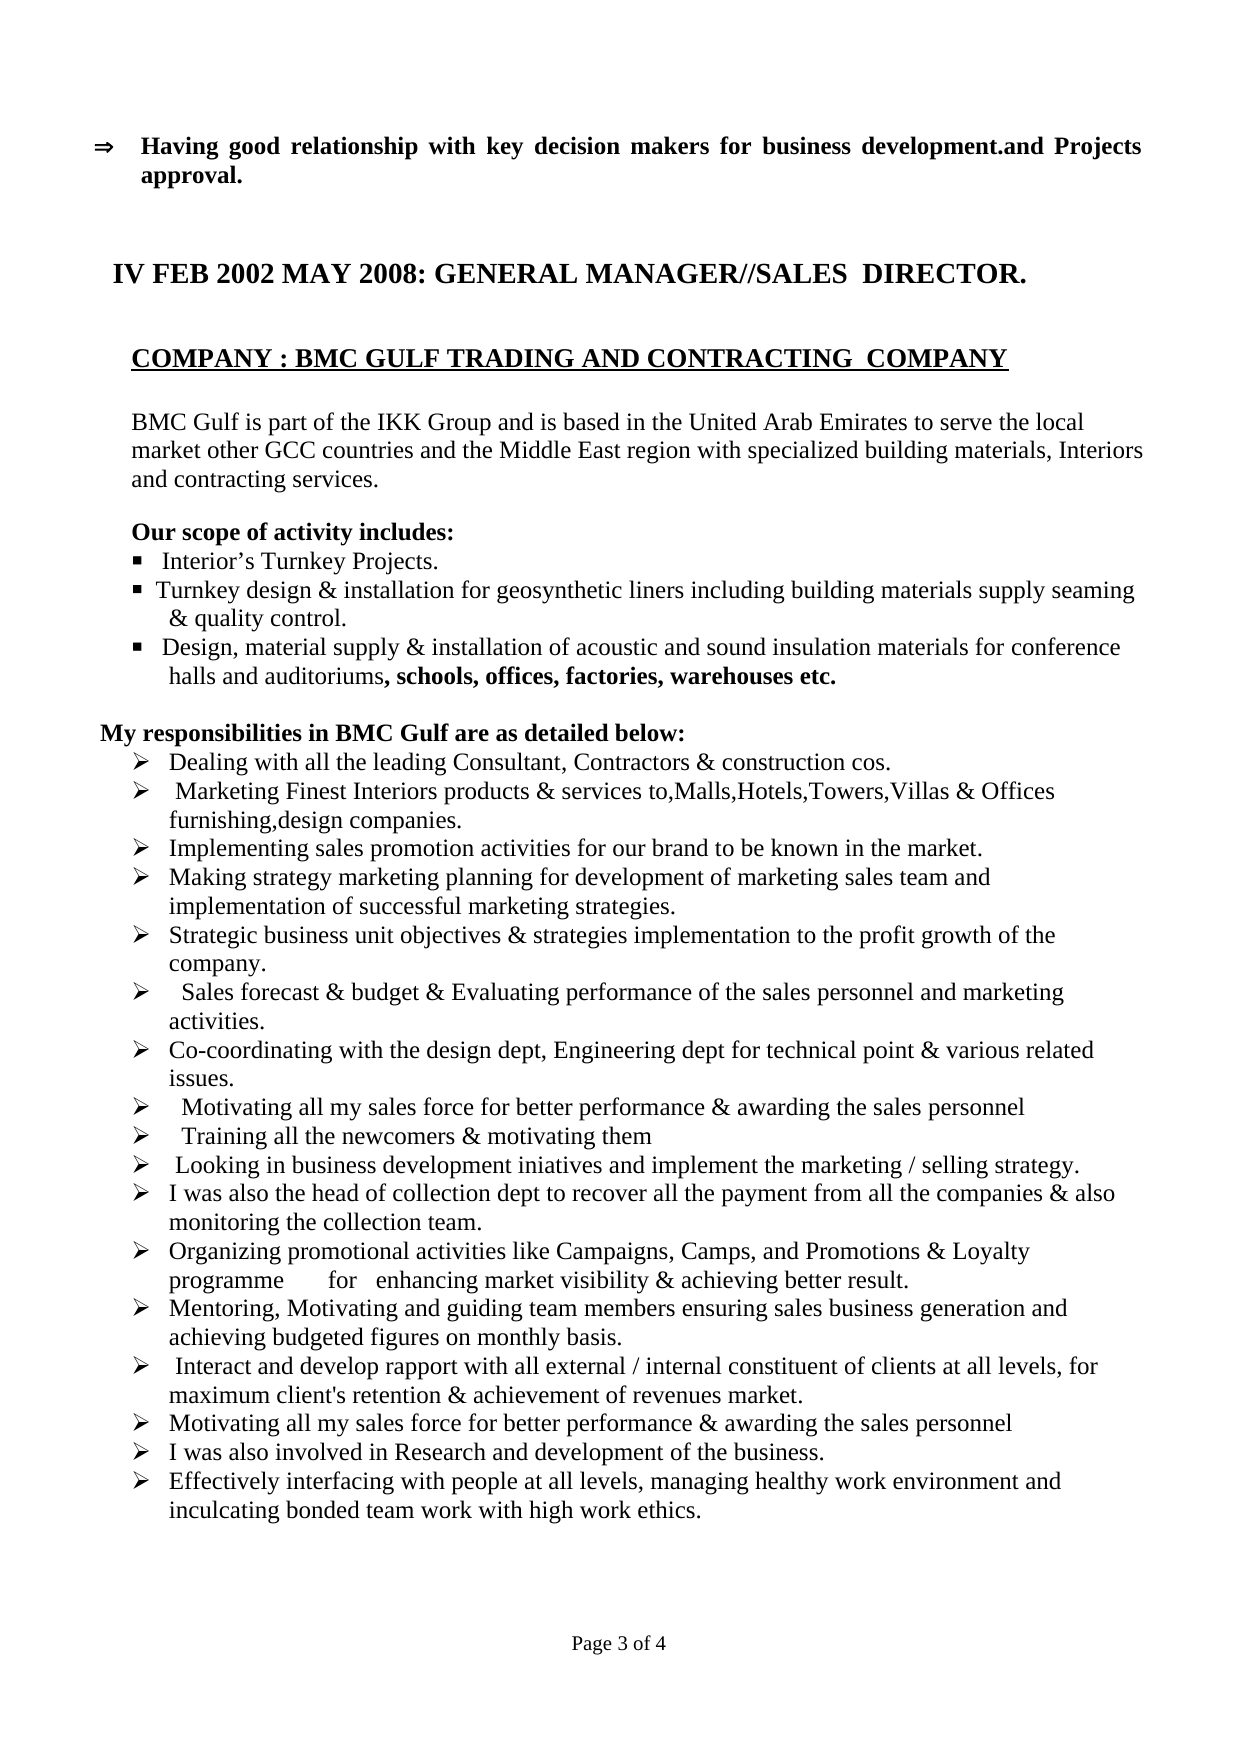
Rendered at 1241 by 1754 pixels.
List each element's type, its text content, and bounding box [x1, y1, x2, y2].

list Implementing sales promotion activities for our brand to be known in the market. [131, 833, 1143, 862]
list Organizing promotional activities like Campaigns, Camps, and Promotions & Loyalty programme for enhancing market visibility & achieving better result. [131, 1236, 1143, 1293]
text My responsibilities in BMC Gulf are as detailed below: [94, 718, 1143, 747]
list Interior’s Turnkey Projects. [131, 546, 1143, 575]
list Motivating all my sales force for better performance & awarding the sales personnel [131, 1092, 1143, 1121]
list Strategic business unit objectives & strategies implementation to the profit growth of the company. [131, 920, 1143, 977]
list Having good relationship with key decision makers for business development.and Projects approval. [94, 131, 1143, 189]
list Dealing with all the leading Consultant, Contractors & construction cos. [131, 747, 1143, 776]
text Our scope of activity includes: [131, 517, 1143, 546]
list Effectively interfacing with people at all levels, managing healthy work environment and inculcating bonded team work with high work ethics. [131, 1466, 1143, 1523]
list I was also the head of collection dept to recover all the payment from all the companies & also monitoring the collection team. [131, 1178, 1143, 1236]
list Interact and develop rapport with all external / internal constituent of clients at all levels, for maximum client's retention & achievement of revenues market. [131, 1351, 1143, 1408]
list Design, material supply & installation of acoustic and sound insulation materials for conference halls and auditoriums, schools, offices, factories, warehouses etc. [131, 632, 1143, 690]
list Motivating all my sales force for better performance & awarding the sales personnel [131, 1408, 1143, 1437]
list Marketing Finest Interiors products & services to,Malls,Hotels,Towers,Villas & Offices furnishing,design companies. [131, 776, 1143, 833]
text IV FEB 2002 MAY 2008: GENERAL MANAGER//SALES DIRECTOR. [94, 256, 1161, 289]
list Sales forecast & budget & Evaluating performance of the sales personnel and marketing activities. [131, 977, 1143, 1035]
list I was also involved in Research and development of the business. [131, 1437, 1143, 1466]
list Co-coordinating with the design dept, Engineering dept for technical point & various related issues. [131, 1035, 1143, 1092]
list Mentoring, Motivating and guiding team members ensuring sales business generation and achieving budgeted figures on monthly basis. [131, 1293, 1143, 1351]
list Looking in business development iniatives and implement the marketing / selling strategy. [131, 1150, 1143, 1178]
list Making strategy marketing planning for development of marketing sales team and implementation of successful marketing strategies. [131, 862, 1143, 920]
text COMPANY : BMC GULF TRADING AND CONTRACTING COMPANY [131, 342, 1143, 373]
list Training all the newcomers & motivating them [131, 1121, 1143, 1150]
list Turnkey design & installation for geosynthetic liners including building materials supply seaming & quality control. [131, 575, 1143, 632]
text BMC Gulf is part of the IKK Group and is based in the United Arab Emirates to serve the local market other GCC countries and the Middle East region with specialized building materials, Interiors and contracting services. [131, 407, 1143, 493]
